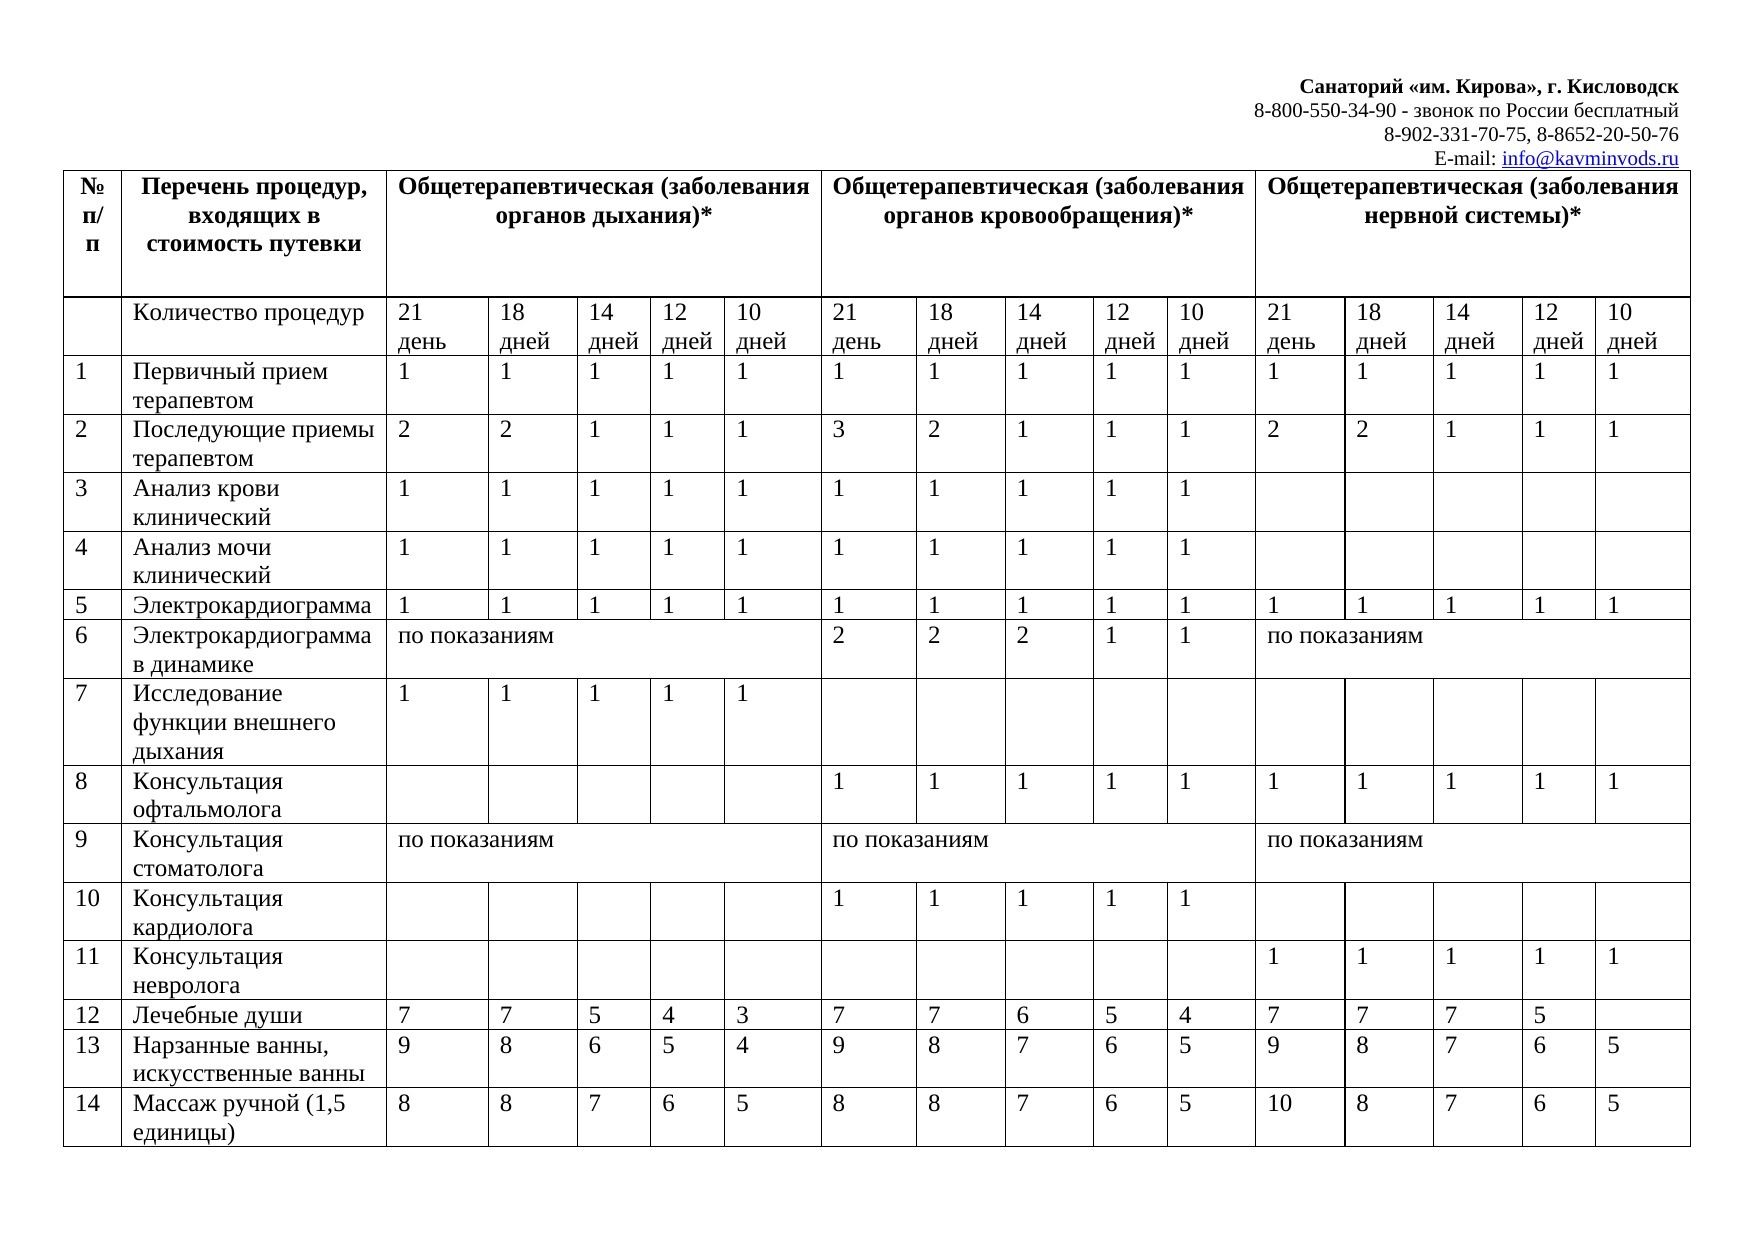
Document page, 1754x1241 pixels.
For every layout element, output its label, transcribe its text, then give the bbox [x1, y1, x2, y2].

table_cell 1 [1094, 883, 1167, 940]
table_cell 2 [822, 620, 916, 677]
table_cell Нарзанные ванны, искусственные ванны [122, 1030, 386, 1087]
table_cell 1 [1168, 590, 1255, 619]
table_cell 1 [1094, 766, 1167, 823]
table_cell 1 [1006, 883, 1093, 940]
table_cell [1346, 473, 1433, 531]
table_cell по показаниям [387, 824, 821, 882]
table_cell 1 [1256, 590, 1344, 619]
table_cell 1 [1434, 941, 1522, 999]
table_cell 1 [1094, 415, 1167, 472]
table_cell 5 [1523, 1000, 1595, 1029]
table_cell [1434, 883, 1522, 940]
table_cell [725, 941, 821, 999]
table_cell 6 [578, 1030, 650, 1087]
table_cell 7 [1006, 1088, 1093, 1146]
table_cell 2 [1346, 415, 1433, 472]
table_cell 1 [1596, 590, 1690, 619]
table_cell 1 [489, 590, 577, 619]
table_cell 7 [64, 679, 121, 765]
table_cell 21 день [387, 298, 488, 355]
table_cell 1 [578, 679, 650, 765]
table_cell 5 [578, 1000, 650, 1029]
table_cell 4 [725, 1030, 821, 1087]
table_cell [1094, 679, 1167, 765]
table_cell 7 [489, 1000, 577, 1029]
table_cell 1 [1596, 941, 1690, 999]
table_cell 14 дней [1434, 298, 1522, 355]
table_cell 1 [1168, 415, 1255, 472]
table_cell 1 [917, 473, 1005, 531]
table_cell по показаниям [1256, 620, 1690, 677]
table_cell 1 [1256, 356, 1344, 413]
table_cell [1256, 532, 1344, 589]
table_cell 14 дней [1006, 298, 1093, 355]
table_cell [822, 941, 916, 999]
table_cell 1 [651, 590, 724, 619]
table_cell 1 [1256, 941, 1344, 999]
table_cell 1 [1094, 590, 1167, 619]
table_cell 1 [1523, 415, 1595, 472]
table_cell 1 [651, 679, 724, 765]
table_cell 1 [1168, 620, 1255, 677]
table_cell 8 [822, 1088, 916, 1146]
table_cell Консультация офтальмолога [122, 766, 386, 823]
table_cell 1 [1168, 766, 1255, 823]
table_cell 1 [1523, 941, 1595, 999]
table_cell 1 [64, 356, 121, 413]
table_cell Консультация невролога [122, 941, 386, 999]
table_cell 1 [725, 679, 821, 765]
table_cell [822, 679, 916, 765]
table_cell 9 [64, 824, 121, 882]
table_cell 1 [725, 356, 821, 413]
table_cell 7 [822, 1000, 916, 1029]
table_cell 2 [1256, 415, 1344, 472]
table_cell 5 [651, 1030, 724, 1087]
table_cell [1256, 679, 1344, 765]
table_cell 7 [1346, 1000, 1433, 1029]
table_cell [1168, 679, 1255, 765]
table_cell 1 [1523, 590, 1595, 619]
table_cell Исследование функции внешнего дыхания [122, 679, 386, 765]
table_cell 1 [725, 473, 821, 531]
table_cell Анализ мочи клинический [122, 532, 386, 589]
table_cell [1523, 532, 1595, 589]
table_cell [1006, 941, 1093, 999]
table_cell 9 [1256, 1030, 1344, 1087]
table_cell 1 [725, 590, 821, 619]
table_cell 3 [64, 473, 121, 531]
table_cell 18 дней [1346, 298, 1433, 355]
table_cell 1 [725, 415, 821, 472]
table_cell 1 [1434, 356, 1522, 413]
table_cell 3 [822, 415, 916, 472]
table_cell [1523, 473, 1595, 531]
table_cell 1 [387, 679, 488, 765]
table_cell 1 [387, 532, 488, 589]
table_cell 1 [578, 415, 650, 472]
table_cell 1 [822, 590, 916, 619]
table_cell [1256, 473, 1344, 531]
table_cell 6 [1094, 1030, 1167, 1087]
table_header № п/п [64, 171, 121, 296]
table_cell 8 [1346, 1030, 1433, 1087]
table_cell [725, 883, 821, 940]
table_cell 1 [1094, 356, 1167, 413]
table_cell 9 [822, 1030, 916, 1087]
table_cell 13 [64, 1030, 121, 1087]
table_cell 1 [1434, 415, 1522, 472]
table_cell [578, 883, 650, 940]
table_cell 8 [489, 1030, 577, 1087]
table_cell 8 [917, 1030, 1005, 1087]
table_cell 4 [1168, 1000, 1255, 1029]
table_cell 7 [1256, 1000, 1344, 1029]
table_cell по показаниям [387, 620, 821, 677]
table_cell [1168, 941, 1255, 999]
table_cell 21 день [822, 298, 916, 355]
table_cell 5 [1596, 1030, 1690, 1087]
table_cell 10 дней [1168, 298, 1255, 355]
table_cell 11 [64, 941, 121, 999]
table_cell 1 [917, 766, 1005, 823]
table_cell 1 [651, 473, 724, 531]
table_cell 1 [1094, 532, 1167, 589]
table_cell 12 [64, 1000, 121, 1029]
table_cell 1 [489, 473, 577, 531]
table_cell 4 [651, 1000, 724, 1029]
table_cell 1 [489, 356, 577, 413]
table_cell 1 [1006, 473, 1093, 531]
table_cell 1 [489, 679, 577, 765]
table_cell 2 [917, 620, 1005, 677]
table_cell 1 [917, 883, 1005, 940]
table_cell [1094, 941, 1167, 999]
table_cell 1 [1094, 620, 1167, 677]
table_cell 8 [64, 766, 121, 823]
table_cell 1 [1256, 766, 1344, 823]
table_cell 1 [578, 356, 650, 413]
table_cell 1 [578, 473, 650, 531]
table_cell 9 [387, 1030, 488, 1087]
table_cell [651, 766, 724, 823]
table_cell [1523, 679, 1595, 765]
table_cell 1 [725, 532, 821, 589]
table_cell Лечебные души [122, 1000, 386, 1029]
table_cell 1 [1168, 473, 1255, 531]
table_cell 12 дней [651, 298, 724, 355]
table_cell 1 [1168, 883, 1255, 940]
table_cell 1 [1346, 941, 1433, 999]
table_cell 1 [1346, 356, 1433, 413]
table_cell [1434, 679, 1522, 765]
table_cell [387, 941, 488, 999]
table_cell [917, 679, 1005, 765]
table_cell 1 [1523, 766, 1595, 823]
table_cell Анализ крови клинический [122, 473, 386, 531]
table_cell [1434, 473, 1522, 531]
table_cell [651, 941, 724, 999]
table_cell 1 [1006, 415, 1093, 472]
table_cell 1 [387, 590, 488, 619]
table_cell 1 [489, 532, 577, 589]
table_cell [387, 883, 488, 940]
table_cell 5 [1094, 1000, 1167, 1029]
table_header Перечень процедур, входящих в стоимость путевки [122, 171, 386, 296]
table_cell [1596, 883, 1690, 940]
table_cell [725, 766, 821, 823]
table_cell 1 [1006, 532, 1093, 589]
table_cell 2 [1006, 620, 1093, 677]
table_cell 21 день [1256, 298, 1344, 355]
table_cell 1 [387, 356, 488, 413]
table_cell 8 [387, 1088, 488, 1146]
table_cell [1256, 883, 1344, 940]
table_cell [917, 941, 1005, 999]
table_cell [578, 941, 650, 999]
table_cell 5 [1168, 1030, 1255, 1087]
table_cell 14 [64, 1088, 121, 1146]
table_cell 7 [578, 1088, 650, 1146]
table_cell по показаниям [1256, 824, 1690, 882]
table_cell 1 [1596, 766, 1690, 823]
table_cell 6 [1094, 1088, 1167, 1146]
table_cell 5 [1168, 1088, 1255, 1146]
table_cell [1596, 473, 1690, 531]
table_cell 2 [387, 415, 488, 472]
table_cell 1 [1006, 766, 1093, 823]
table_cell [1346, 679, 1433, 765]
table_cell 1 [917, 590, 1005, 619]
table_cell 18 дней [917, 298, 1005, 355]
table_cell 1 [578, 590, 650, 619]
table_cell 1 [1596, 415, 1690, 472]
table_header Общетерапевтическая (заболевания нервной системы)* [1256, 171, 1690, 296]
table_cell [1596, 1000, 1690, 1029]
table_cell [1006, 679, 1093, 765]
table_header Общетерапевтическая (заболевания органов кровообращения)* [822, 171, 1255, 296]
table_cell 12 дней [1094, 298, 1167, 355]
table_cell 8 [489, 1088, 577, 1146]
table_cell 10 дней [1596, 298, 1690, 355]
table_cell 7 [387, 1000, 488, 1029]
table_cell Электрокардиограмма в динамике [122, 620, 386, 677]
table_cell 6 [1523, 1088, 1595, 1146]
table_cell 3 [725, 1000, 821, 1029]
table_cell [1346, 883, 1433, 940]
table_cell 5 [725, 1088, 821, 1146]
table_cell 8 [917, 1088, 1005, 1146]
table_cell Консультация стоматолога [122, 824, 386, 882]
table_cell 1 [822, 532, 916, 589]
table_cell 12 дней [1523, 298, 1595, 355]
table_cell 10 дней [725, 298, 821, 355]
table_cell 1 [387, 473, 488, 531]
table_cell 1 [1006, 356, 1093, 413]
table_cell 1 [917, 356, 1005, 413]
table_cell 5 [64, 590, 121, 619]
table_cell Первичный прием терапевтом [122, 356, 386, 413]
table_cell 1 [1346, 766, 1433, 823]
table_cell [578, 766, 650, 823]
table_cell 1 [1006, 590, 1093, 619]
table_cell [489, 766, 577, 823]
table_cell [1523, 883, 1595, 940]
table_cell 2 [489, 415, 577, 472]
table_cell 14 дней [578, 298, 650, 355]
table_cell 1 [917, 532, 1005, 589]
table_cell 1 [1434, 766, 1522, 823]
table_cell Консультация кардиолога [122, 883, 386, 940]
table_cell 2 [64, 415, 121, 472]
table_cell 6 [64, 620, 121, 677]
table_cell Последующие приемы терапевтом [122, 415, 386, 472]
table_cell 2 [917, 415, 1005, 472]
table_header Общетерапевтическая (заболевания органов дыхания)* [387, 171, 821, 296]
table_cell 1 [822, 356, 916, 413]
table_cell 1 [651, 532, 724, 589]
table_cell 1 [822, 883, 916, 940]
table_cell 4 [64, 532, 121, 589]
table_cell [1596, 679, 1690, 765]
table_cell 6 [651, 1088, 724, 1146]
table_cell 1 [1168, 356, 1255, 413]
table_cell [1596, 532, 1690, 589]
table_cell 10 [64, 883, 121, 940]
table_cell [1434, 532, 1522, 589]
table_cell [651, 883, 724, 940]
table_cell 1 [822, 766, 916, 823]
table_cell [489, 941, 577, 999]
table_cell 7 [1434, 1088, 1522, 1146]
table_cell 6 [1006, 1000, 1093, 1029]
table_cell [489, 883, 577, 940]
table_cell 1 [578, 532, 650, 589]
table_cell 18 дней [489, 298, 577, 355]
table_cell [1346, 532, 1433, 589]
table_cell 7 [917, 1000, 1005, 1029]
table_cell 5 [1596, 1088, 1690, 1146]
table_cell 1 [651, 356, 724, 413]
table_cell 6 [1523, 1030, 1595, 1087]
table_cell Электрокардиограмма [122, 590, 386, 619]
table_cell 7 [1434, 1000, 1522, 1029]
table_cell 1 [1434, 590, 1522, 619]
table_cell 1 [651, 415, 724, 472]
table_cell 1 [1094, 473, 1167, 531]
table_cell по показаниям [822, 824, 1255, 882]
table_cell [387, 766, 488, 823]
table_cell 1 [1596, 356, 1690, 413]
table_cell 1 [822, 473, 916, 531]
table_cell 1 [1523, 356, 1595, 413]
table_cell 8 [1346, 1088, 1433, 1146]
table_cell 10 [1256, 1088, 1344, 1146]
table_cell 7 [1434, 1030, 1522, 1087]
table_cell [64, 298, 121, 355]
table_cell 1 [1346, 590, 1433, 619]
table_cell Количество процедур [122, 298, 386, 355]
table_cell 1 [1168, 532, 1255, 589]
table_cell Массаж ручной (1,5 единицы) [122, 1088, 386, 1146]
table_cell 7 [1006, 1030, 1093, 1087]
